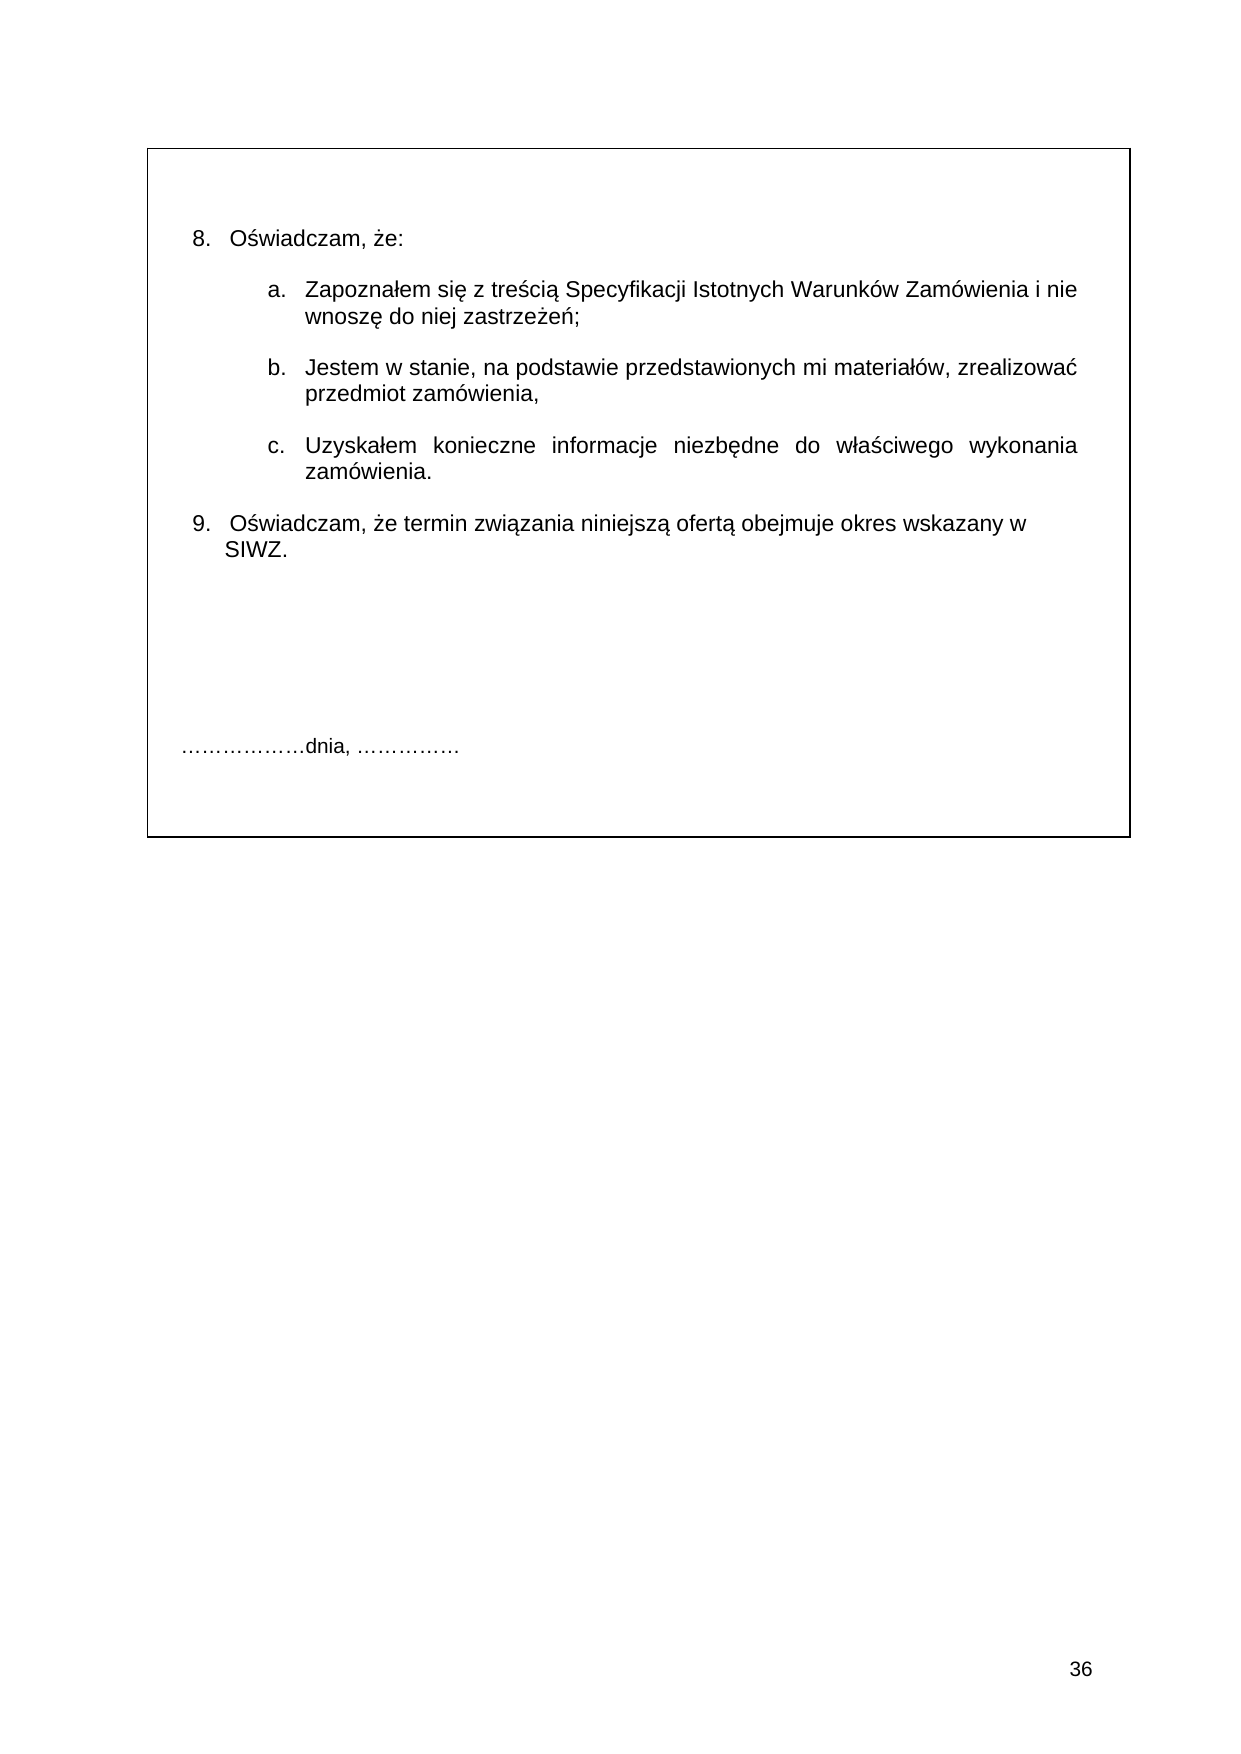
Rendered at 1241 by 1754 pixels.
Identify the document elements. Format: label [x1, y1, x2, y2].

table_header [148, 149, 1129, 836]
